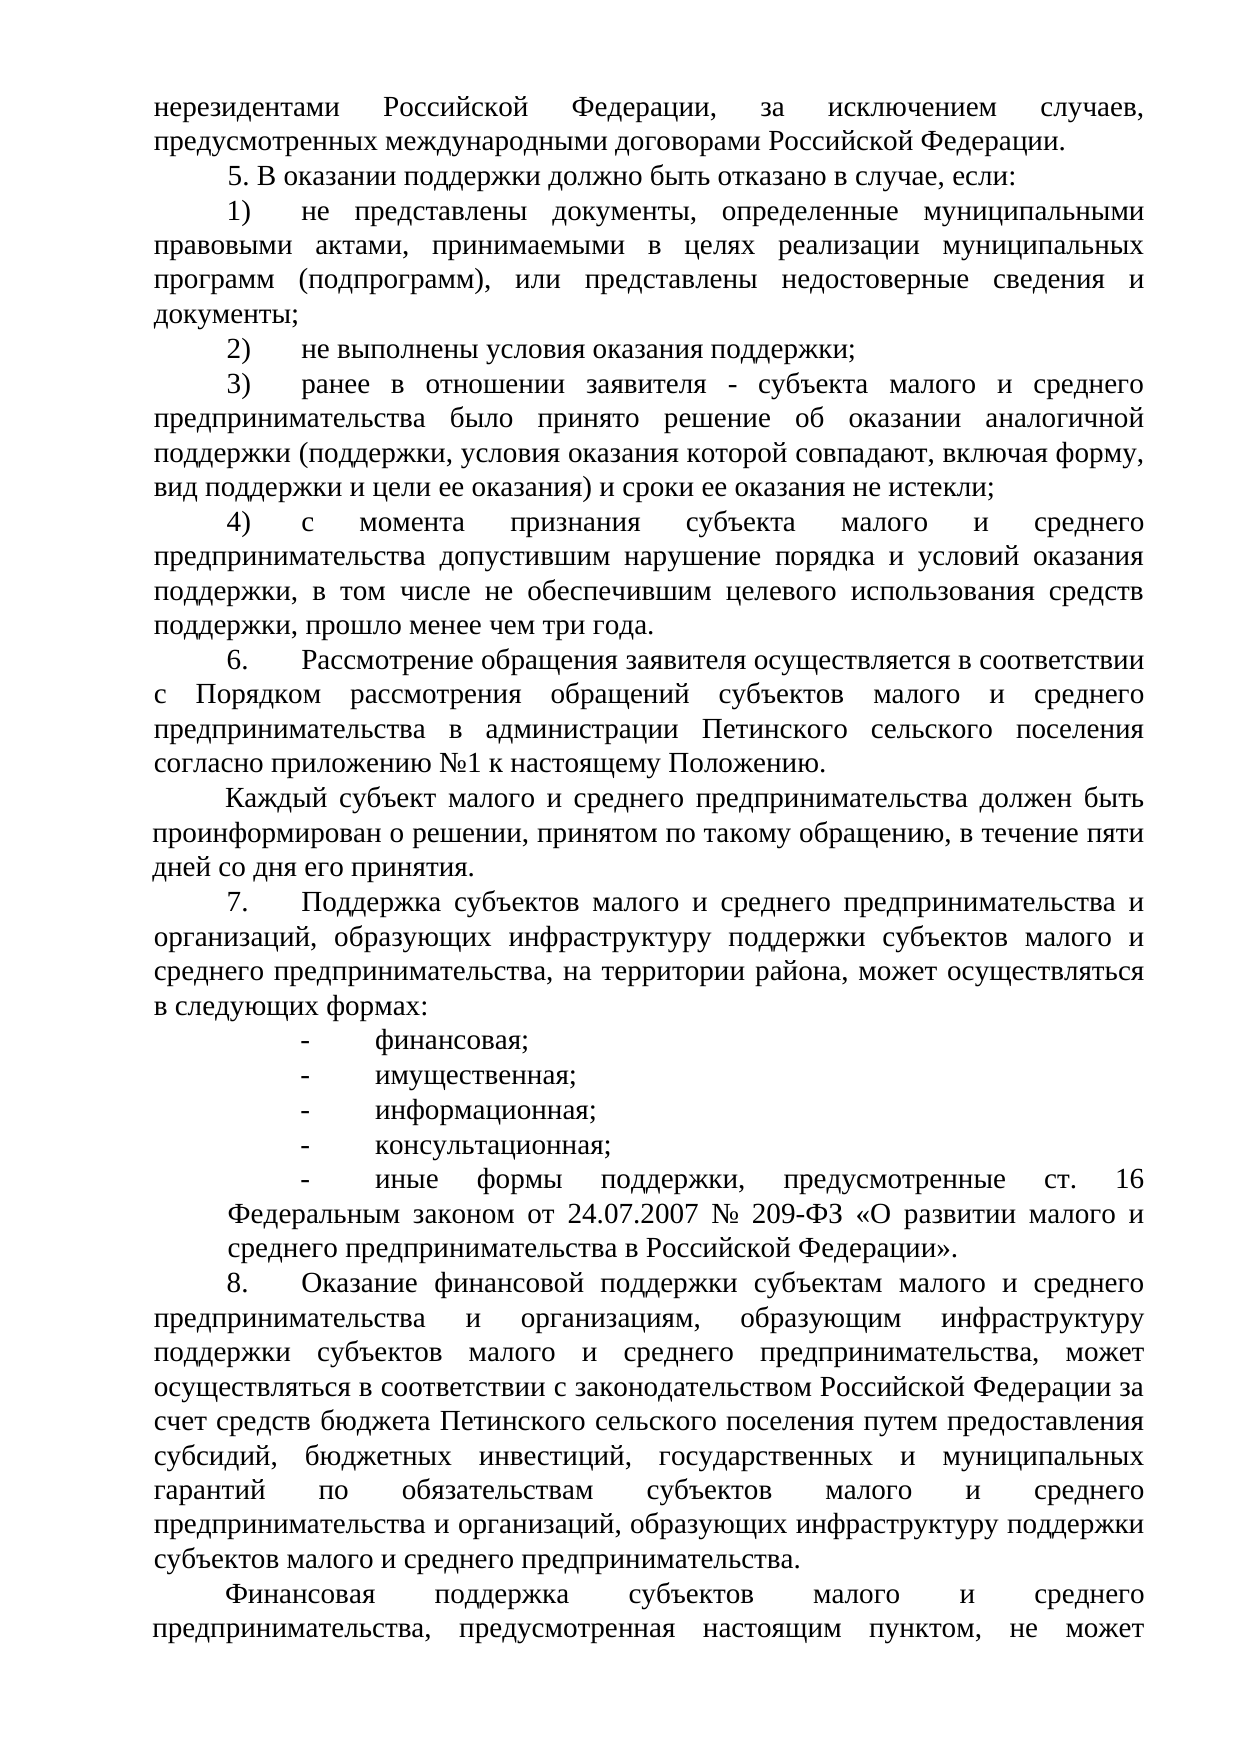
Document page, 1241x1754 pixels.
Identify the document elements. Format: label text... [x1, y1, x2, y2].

list ранее в отношении заявителя - субъекта малого и среднего предпринимательства было принято решение об оказании аналогичной поддержки (поддержки, условия оказания которой совпадают, включая форму, вид поддержки и цели ее оказания) и сроки ее оказания не истекли; [153, 366, 1145, 503]
list Рассмотрение обращения заявителя осуществляется в соответствии с Порядком рассмотрения обращений субъектов малого и среднего предпринимательства в администрации Петинского сельского поселения согласно приложению №1 к настоящему Положению. [153, 642, 1145, 779]
list консультационная; [227, 1127, 1145, 1160]
list информационная; [227, 1092, 1145, 1126]
list не представлены документы, определенные муниципальными правовыми актами, принимаемыми в целях реализации муниципальных программ (подпрограмм), или представлены недостоверные сведения и документы; [153, 193, 1145, 330]
list Оказание финансовой поддержки субъектам малого и среднего предпринимательства и организациям, образующим инфраструктуру поддержки субъектов малого и среднего предпринимательства, может осуществляться в соответствии с законодательством Российской Федерации за счет средств бюджета Петинского сельского поселения путем предоставления субсидий, бюджетных инвестиций, государственных и муниципальных гарантий по обязательствам субъектов малого и среднего предпринимательства и организаций, образующих инфраструктуру поддержки субъектов малого и среднего предпринимательства. [153, 1265, 1145, 1575]
text 5. В оказании поддержки должно быть отказано в случае, если: [227, 158, 1145, 191]
text Каждый субъект малого и среднего предпринимательства должен быть проинформирован о решении, принятом по такому обращению, в течение пяти дней со дня его принятия. [152, 780, 1145, 883]
list имущественная; [227, 1057, 1145, 1091]
list финансовая; [227, 1022, 1145, 1056]
list Поддержка субъектов малого и среднего предпринимательства и организаций, образующих инфраструктуру поддержки субъектов малого и среднего предпринимательства, на территории района, может осуществляться в следующих формах: [153, 884, 1145, 1021]
list иные формы поддержки, предусмотренные ст. 16 Федеральным законом от 24.07.2007 № 209-ФЗ «О развитии малого и среднего предпринимательства в Российской Федерации». [227, 1162, 1145, 1264]
list не выполнены условия оказания поддержки; [153, 331, 1145, 364]
list с момента признания субъекта малого и среднего предпринимательства допустившим нарушение порядка и условий оказания поддержки, в том числе не обеспечившим целевого использования средств поддержки, прошло менее чем три года. [153, 504, 1145, 641]
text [152, 1576, 1145, 1644]
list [153, 89, 1145, 157]
